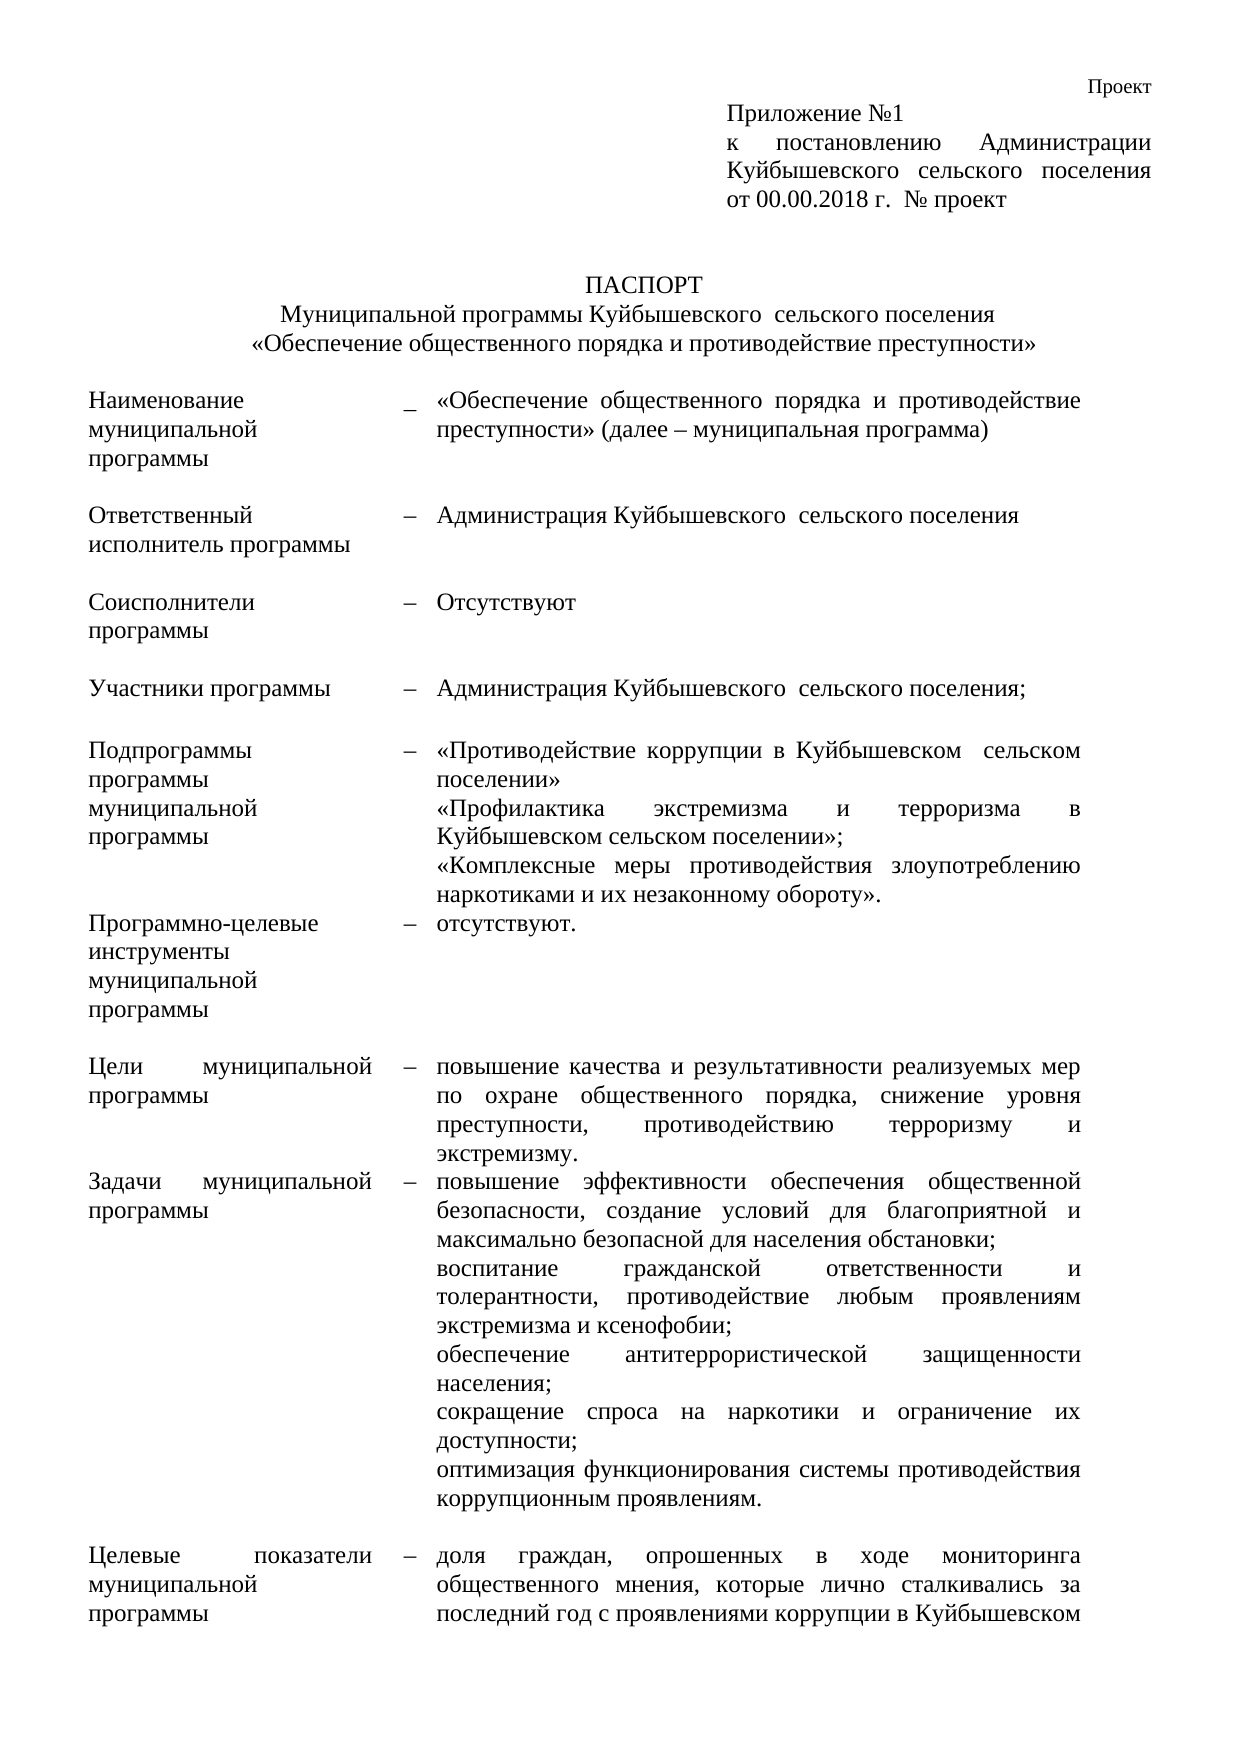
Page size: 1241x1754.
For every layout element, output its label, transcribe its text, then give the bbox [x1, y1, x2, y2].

table_header «Обеспечение общественного порядка и противодействие преступности» (далее – муниципальная программа) [425, 385, 1092, 500]
table_cell – [383, 673, 425, 735]
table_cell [77, 1540, 383, 1626]
table_cell Администрация Куйбышевского сельского поселения; [425, 673, 1092, 735]
table_cell отсутствуют. [425, 908, 1092, 1051]
text Приложение №1 [726, 98, 1152, 127]
table_cell – [383, 1051, 425, 1166]
table_cell повышение эффективности обеспечения общественной безопасности, создание условий для благоприятной и максимально безопасной для населения обстановки; воспитание гражданской ответственности и толерантности, противодействие любым проявлениям экстремизма и ксенофобии; обеспечение антитеррористической защищенности населения; сокращение спроса на наркотики и ограничение их доступности; оптимизация функционирования системы противодействия коррупционным проявлениям. [425, 1166, 1092, 1540]
text ПАСПОРТ [136, 270, 1152, 299]
table_cell Подпрограммы программы муниципальной программы [77, 735, 383, 908]
table_cell – [383, 1166, 425, 1540]
table_cell Цели муниципальной программы [77, 1051, 383, 1166]
table_cell Задачи муниципальной программы [77, 1166, 383, 1540]
table_cell Участники программы [77, 673, 383, 735]
table_cell «Противодействие коррупции в Куйбышевском сельском поселении» «Профилактика экстремизма и терроризма в Куйбышевском сельском поселении»; «Комплексные меры противодействия злоупотреблению наркотиками и их незаконному обороту». [425, 735, 1092, 908]
table_cell – [383, 908, 425, 1051]
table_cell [425, 1540, 1092, 1626]
table_cell – [383, 735, 425, 908]
text Муниципальной программы Куйбышевского сельского поселения «Обеспечение общественного порядка и противодействие преступности» [136, 299, 1152, 357]
table_header _ [383, 385, 425, 500]
table_cell Соисполнители программы [77, 587, 383, 673]
table_cell Администрация Куйбышевского сельского поселения [425, 500, 1092, 587]
table_cell Ответственный исполнитель программы [77, 500, 383, 587]
table_cell повышение качества и результативности реализуемых мер по охране общественного порядка, снижение уровня преступности, противодействию терроризму и экстремизму. [425, 1051, 1092, 1166]
table_cell – [383, 587, 425, 673]
table_cell Отсутствуют [425, 587, 1092, 673]
table_cell – [383, 1540, 425, 1626]
table_cell – [383, 500, 425, 587]
table_header Наименование муниципальной программы [77, 385, 383, 500]
text к постановлению Администрации Куйбышевского сельского поселения от 00.00.2018 г. № проект [726, 127, 1152, 213]
table_cell Программно-целевые инструменты муниципальной программы [77, 908, 383, 1051]
